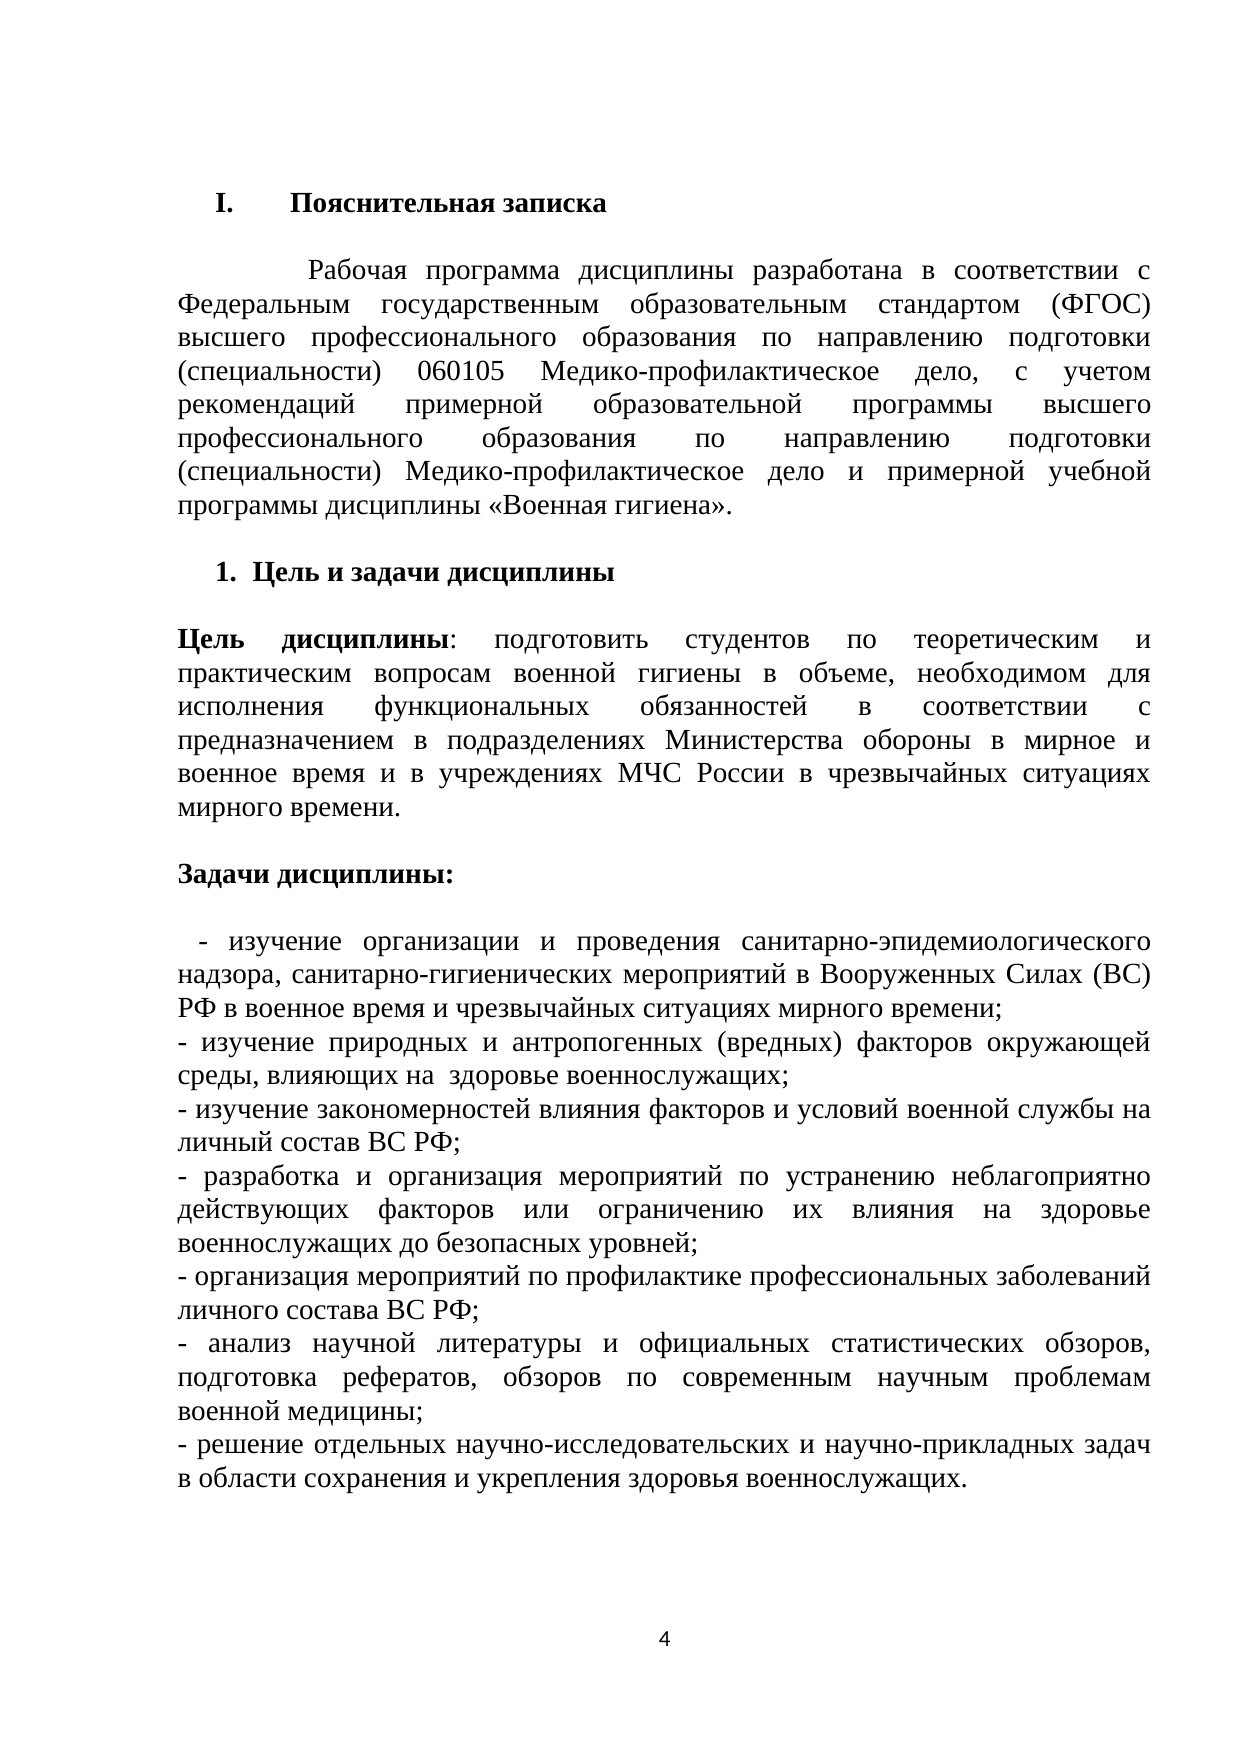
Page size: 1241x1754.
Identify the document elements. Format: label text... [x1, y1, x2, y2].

text - анализ научной литературы и официальных статистических обзоров, подготовка рефератов, обзоров по современным научным проблемам военной медицины; [177, 1326, 1152, 1426]
text - решение отдельных научно-исследовательских и научно-прикладных задач в области сохранения и укрепления здоровья военнослужащих. [177, 1426, 1152, 1493]
list Цель и задачи дисциплины [215, 554, 1152, 588]
text Цель дисциплины: подготовить студентов по теоретическим и практическим вопросам военной гигиены в объеме, необходимом для исполнения функциональных обязанностей в соответствии с предназначением в подразделениях Министерства обороны в мирное и военное время и в учреждениях МЧС России в чрезвычайных ситуациях мирного времени. [177, 621, 1152, 822]
text - организация мероприятий по профилактике профессиональных заболеваний личного состава ВС РФ; [177, 1258, 1152, 1326]
text Задачи дисциплины: [177, 856, 1152, 889]
text Рабочая программа дисциплины разработана в соответствии с Федеральным государственным образовательным стандартом (ФГОС) высшего профессионального образования по направлению подготовки (специальности) 060105 Медико-профилактическое дело, с учетом рекомендаций примерной образовательной программы высшего профессионального образования по направлению подготовки (специальности) Медико-профилактическое дело и примерной учебной программы дисциплины «Военная гигиена». [177, 252, 1152, 521]
text - изучение закономерностей влияния факторов и условий военной службы на личный состав ВС РФ; [177, 1091, 1152, 1158]
list Пояснительная записка [215, 185, 1152, 219]
text - изучение природных и антропогенных (вредных) факторов окружающей среды, влияющих на здоровье военнослужащих; [177, 1024, 1152, 1091]
text - разработка и организация мероприятий по устранению неблагоприятно действующих факторов или ограничению их влияния на здоровье военнослужащих до безопасных уровней; [177, 1158, 1152, 1258]
text - изучение организации и проведения санитарно-эпидемиологического надзора, санитарно-гигиенических мероприятий в Вооруженных Силах (ВС) РФ в военное время и чрезвычайных ситуациях мирного времени; [177, 923, 1152, 1024]
